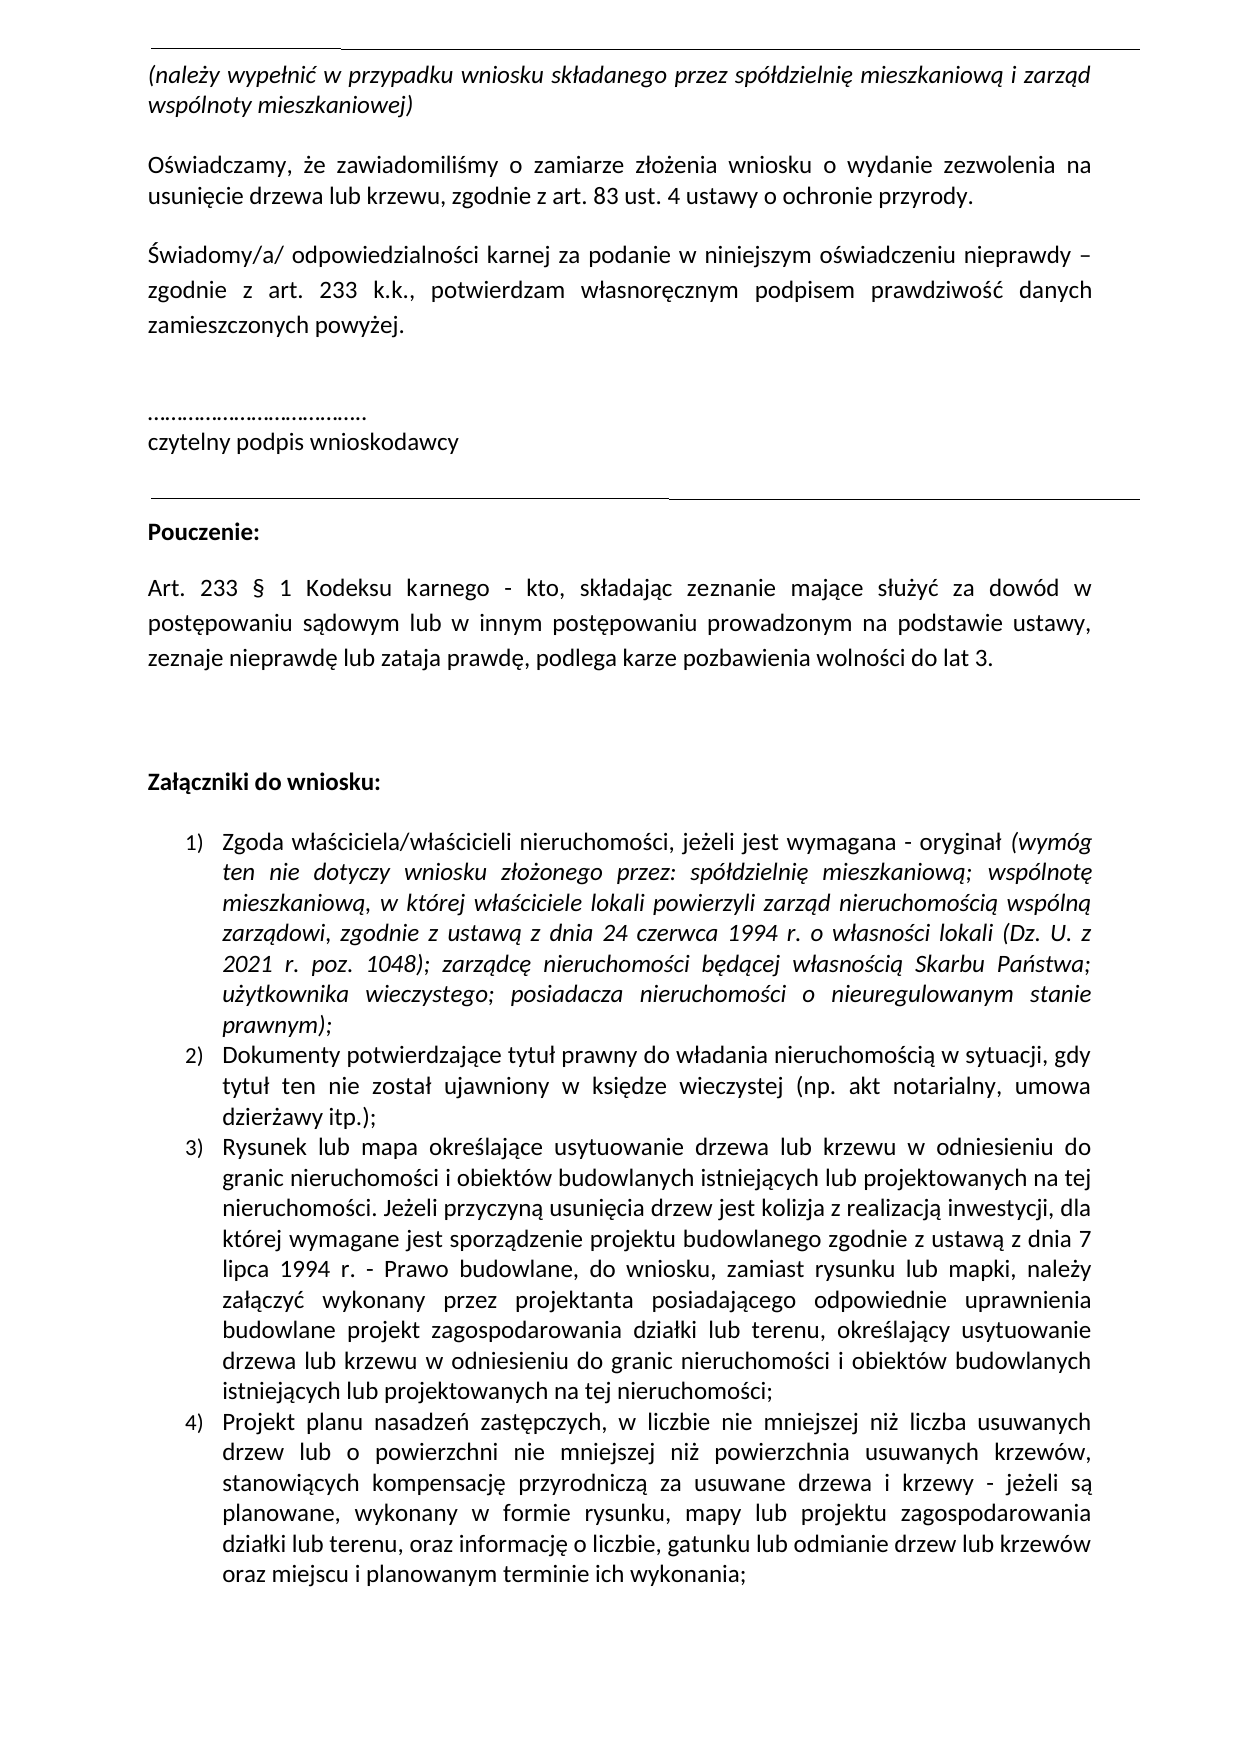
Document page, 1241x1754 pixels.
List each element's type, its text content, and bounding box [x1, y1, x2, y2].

text (należy wypełnić w przypadku wniosku składanego przez spółdzielnię mieszkaniową i zarząd wspólnoty mieszkaniowej) [148, 59, 1092, 120]
list Dokumenty potwierdzające tytuł prawny do władania nieruchomością w sytuacji, gdy tytuł ten nie został ujawniony w księdze wieczystej (np. akt notarialny, umowa dzierżawy itp.); [185, 1039, 1092, 1131]
text Załączniki do wniosku: [148, 766, 1092, 797]
list Zgoda właściciela/właścicieli nieruchomości, jeżeli jest wymagana - oryginał (wymóg ten nie dotyczy wniosku złożonego przez: spółdzielnię mieszkaniową; wspólnotę mieszkaniową, w której właściciele lokali powierzyli zarząd nieruchomością wspólną zarządowi, zgodnie z ustawą z dnia 24 czerwca 1994 r. o własności lokali (Dz. U. z 2021 r. poz. 1048); zarządcę nieruchomości będącej własnością Skarbu Państwa; użytkownika wieczystego; posiadacza nieruchomości o nieuregulowanym stanie prawnym); [185, 826, 1092, 1039]
list Rysunek lub mapa określające usytuowanie drzewa lub krzewu w odniesieniu do granic nieruchomości i obiektów budowlanych istniejących lub projektowanych na tej nieruchomości. Jeżeli przyczyną usunięcia drzew jest kolizja z realizacją inwestycji, dla której wymagane jest sporządzenie projektu budowlanego zgodnie z ustawą z dnia 7 lipca 1994 r. - Prawo budowlane, do wniosku, zamiast rysunku lub mapki, należy załączyć wykonany przez projektanta posiadającego odpowiednie uprawnienia budowlane projekt zagospodarowania działki lub terenu, określający usytuowanie drzewa lub krzewu w odniesieniu do granic nieruchomości i obiektów budowlanych istniejących lub projektowanych na tej nieruchomości; [185, 1131, 1092, 1406]
text Oświadczamy, że zawiadomiliśmy o zamiarze złożenia wniosku o wydanie zezwolenia na usunięcie drzewa lub krzewu, zgodnie z art. 83 ust. 4 ustawy o ochronie przyrody. [148, 149, 1092, 210]
text Pouczenie: [148, 517, 1092, 547]
text czytelny podpis wnioskodawcy [148, 426, 1092, 457]
text ……………………………….. [148, 396, 1092, 426]
text Art. 233 § 1 Kodeksu karnego - kto, składając zeznanie mające służyć za dowód w postępowaniu sądowym lub w innym postępowaniu prowadzonym na podstawie ustawy, zeznaje nieprawdę lub zataja prawdę, podlega karze pozbawienia wolności do lat 3. [148, 572, 1092, 673]
list Projekt planu nasadzeń zastępczych, w liczbie nie mniejszej niż liczba usuwanych drzew lub o powierzchni nie mniejszej niż powierzchnia usuwanych krzewów, stanowiących kompensację przyrodniczą za usuwane drzewa i krzewy - jeżeli są planowane, wykonany w formie rysunku, mapy lub projektu zagospodarowania działki lub terenu, oraz informację o liczbie, gatunku lub odmianie drzew lub krzewów oraz miejscu i planowanym terminie ich wykonania; [185, 1406, 1092, 1589]
